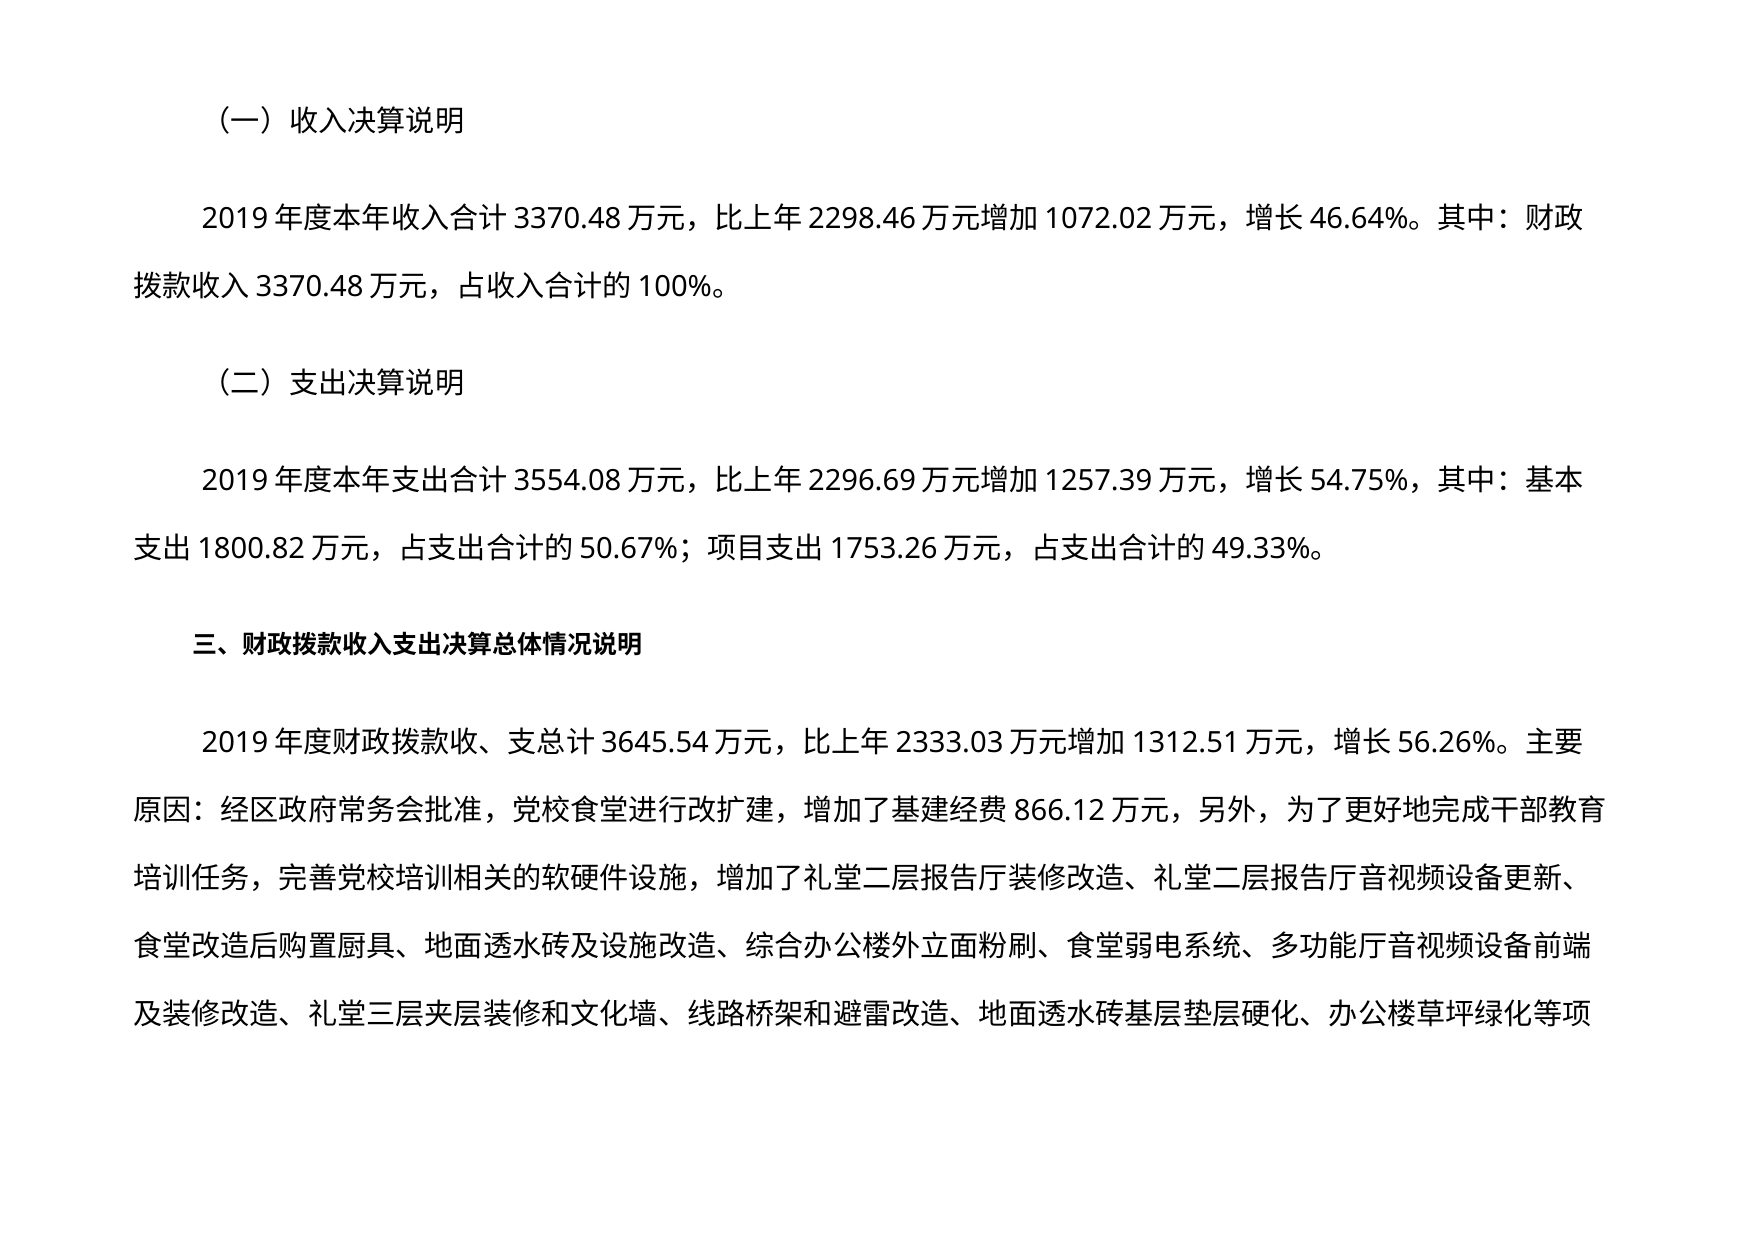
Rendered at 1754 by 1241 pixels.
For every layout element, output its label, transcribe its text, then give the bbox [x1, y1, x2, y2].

text 三、财政拨款收入支出决算总体情况说明 [133, 609, 1609, 677]
text 2019年度本年收入合计3370.48万元，比上年2298.46万元增加1072.02万元，增长46.64%。其中：财政拨款收入3370.48万元，占收入合计的100%。 [133, 182, 1609, 318]
text 2019年度本年支出合计3554.08万元，比上年2296.69万元增加1257.39万元，增长54.75%，其中：基本支出1800.82万元，占支出合计的50.67%；项目支出1753.26万元，占支出合计的49.33%。 [133, 444, 1609, 580]
text （一）收入决算说明 [133, 85, 1609, 153]
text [133, 706, 1609, 1046]
text （二）支出决算说明 [133, 347, 1609, 415]
